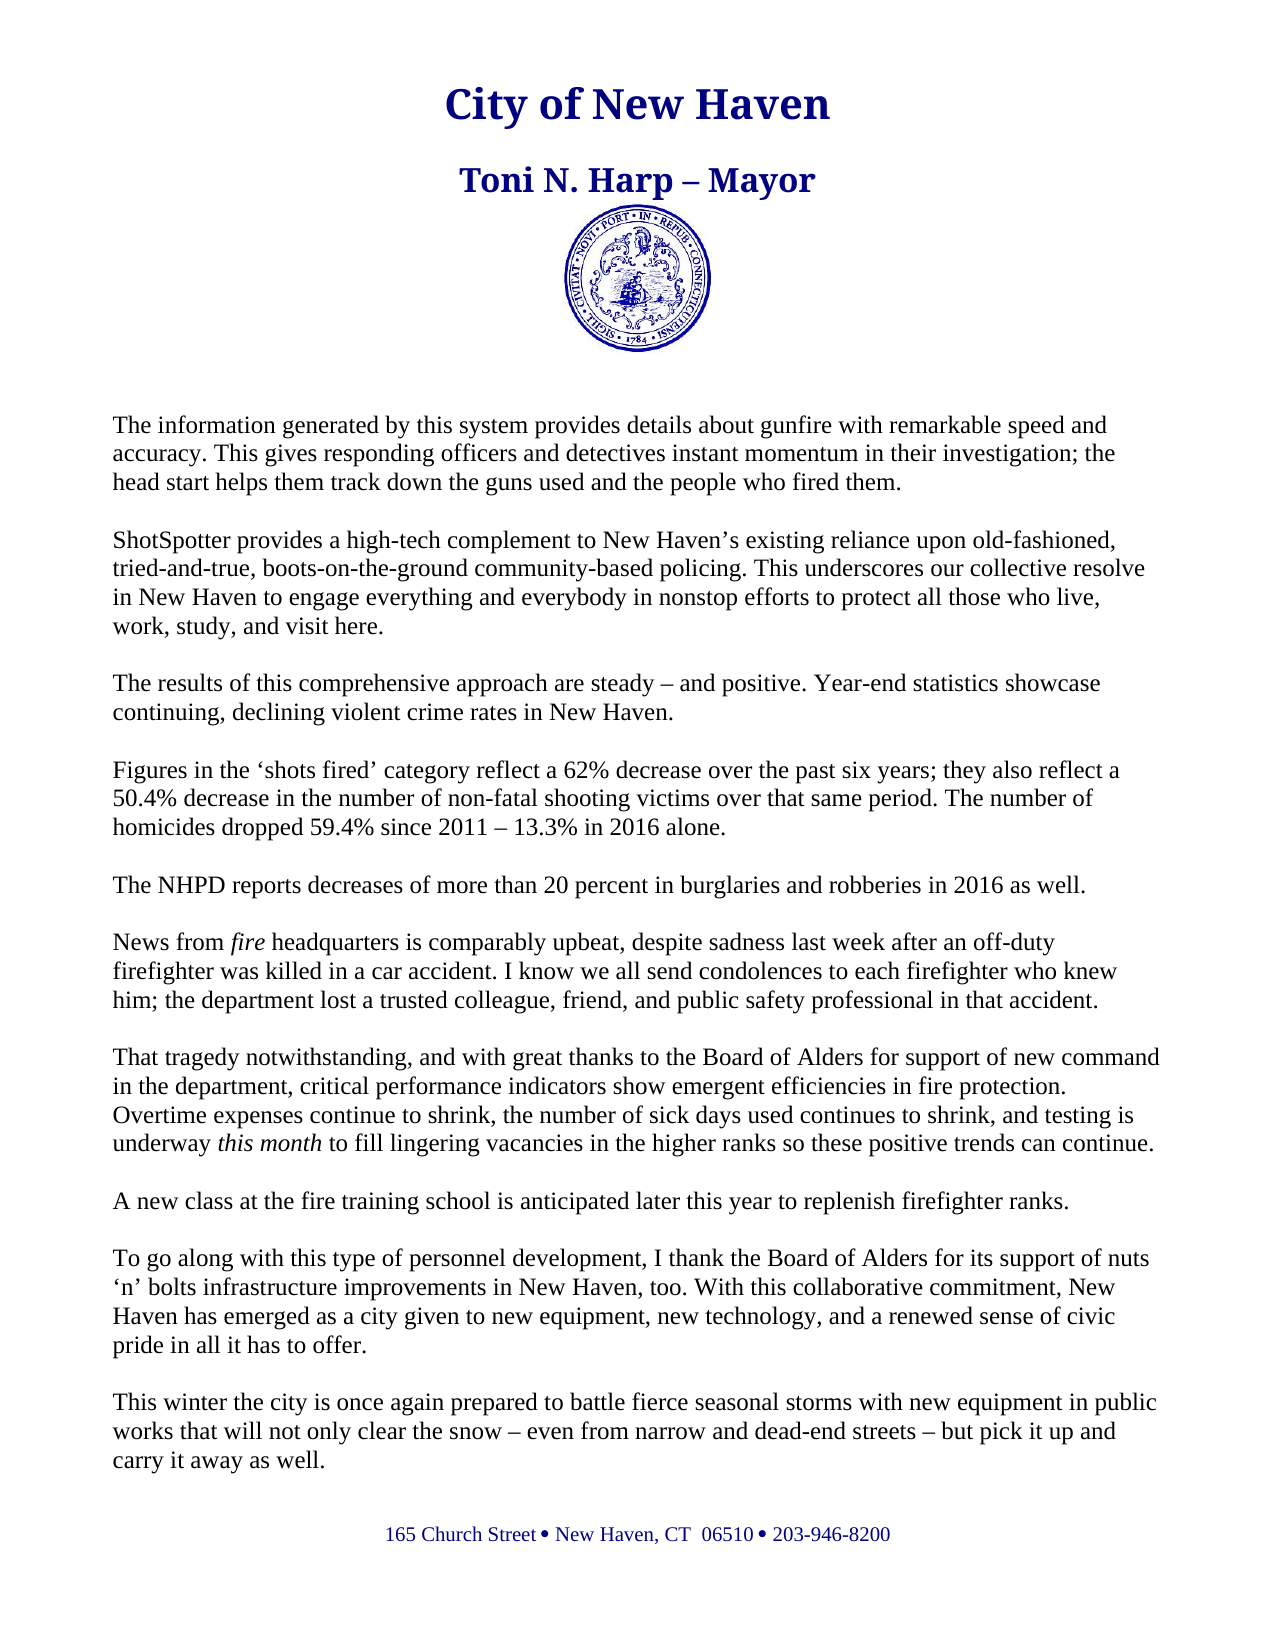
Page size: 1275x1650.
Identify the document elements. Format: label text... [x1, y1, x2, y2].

text ShotSpotter provides a high-tech complement to New Haven’s existing reliance upon old-fashioned, tried-and-true, boots-on-the-ground community-based policing. This underscores our collective resolve in New Haven to engage everything and everybody in nonstop efforts to protect all those who live, work, study, and visit here. [112, 525, 1162, 640]
text Figures in the ‘shots fired’ category reflect a 62% decrease over the past six years; they also reflect a 50.4% decrease in the number of non-fatal shooting victims over that same period. The number of homicides dropped 59.4% since 2011 – 13.3% in 2016 alone. [112, 755, 1162, 841]
picture [562, 202, 713, 353]
text To go along with this type of personnel development, I thank the Board of Alders for its support of nuts ‘n’ bolts infrastructure improvements in New Haven, too. With this collaborative commitment, New Haven has emerged as a city given to new equipment, new technology, and a renewed sense of civic pride in all it has to offer. [112, 1243, 1162, 1358]
text The NHPD reports decreases of more than 20 percent in burglaries and robberies in 2016 as well. [112, 870, 1162, 898]
text The information generated by this system provides details about gunfire with remarkable speed and accuracy. This gives responding officers and detectives instant momentum in their investigation; the head start helps them track down the guns used and the people who fired them. [112, 410, 1162, 496]
text News from fire headquarters is comparably upbeat, despite sadness last week after an off-duty firefighter was killed in a car accident. I know we all send condolences to each firefighter who knew him; the department lost a trusted colleague, friend, and public safety professional in that accident. [112, 927, 1162, 1013]
text This winter the city is once again prepared to battle fierce seasonal storms with new equipment in public works that will not only clear the snow – even from narrow and dead-end streets – but pick it up and carry it away as well. [112, 1387, 1162, 1473]
text That tragedy notwithstanding, and with great thanks to the Board of Alders for support of new command in the department, critical performance indicators show emergent efficiencies in fire protection. Overtime expenses continue to shrink, the number of sick days used continues to shrink, and testing is underway this month to fill lingering vacancies in the higher ranks so these positive trends can continue. [112, 1042, 1162, 1157]
text A new class at the fire training school is anticipated later this year to replenish firefighter ranks. [112, 1186, 1162, 1215]
text The results of this comprehensive approach are steady – and positive. Year-end statistics showcase continuing, declining violent crime rates in New Haven. [112, 668, 1162, 726]
